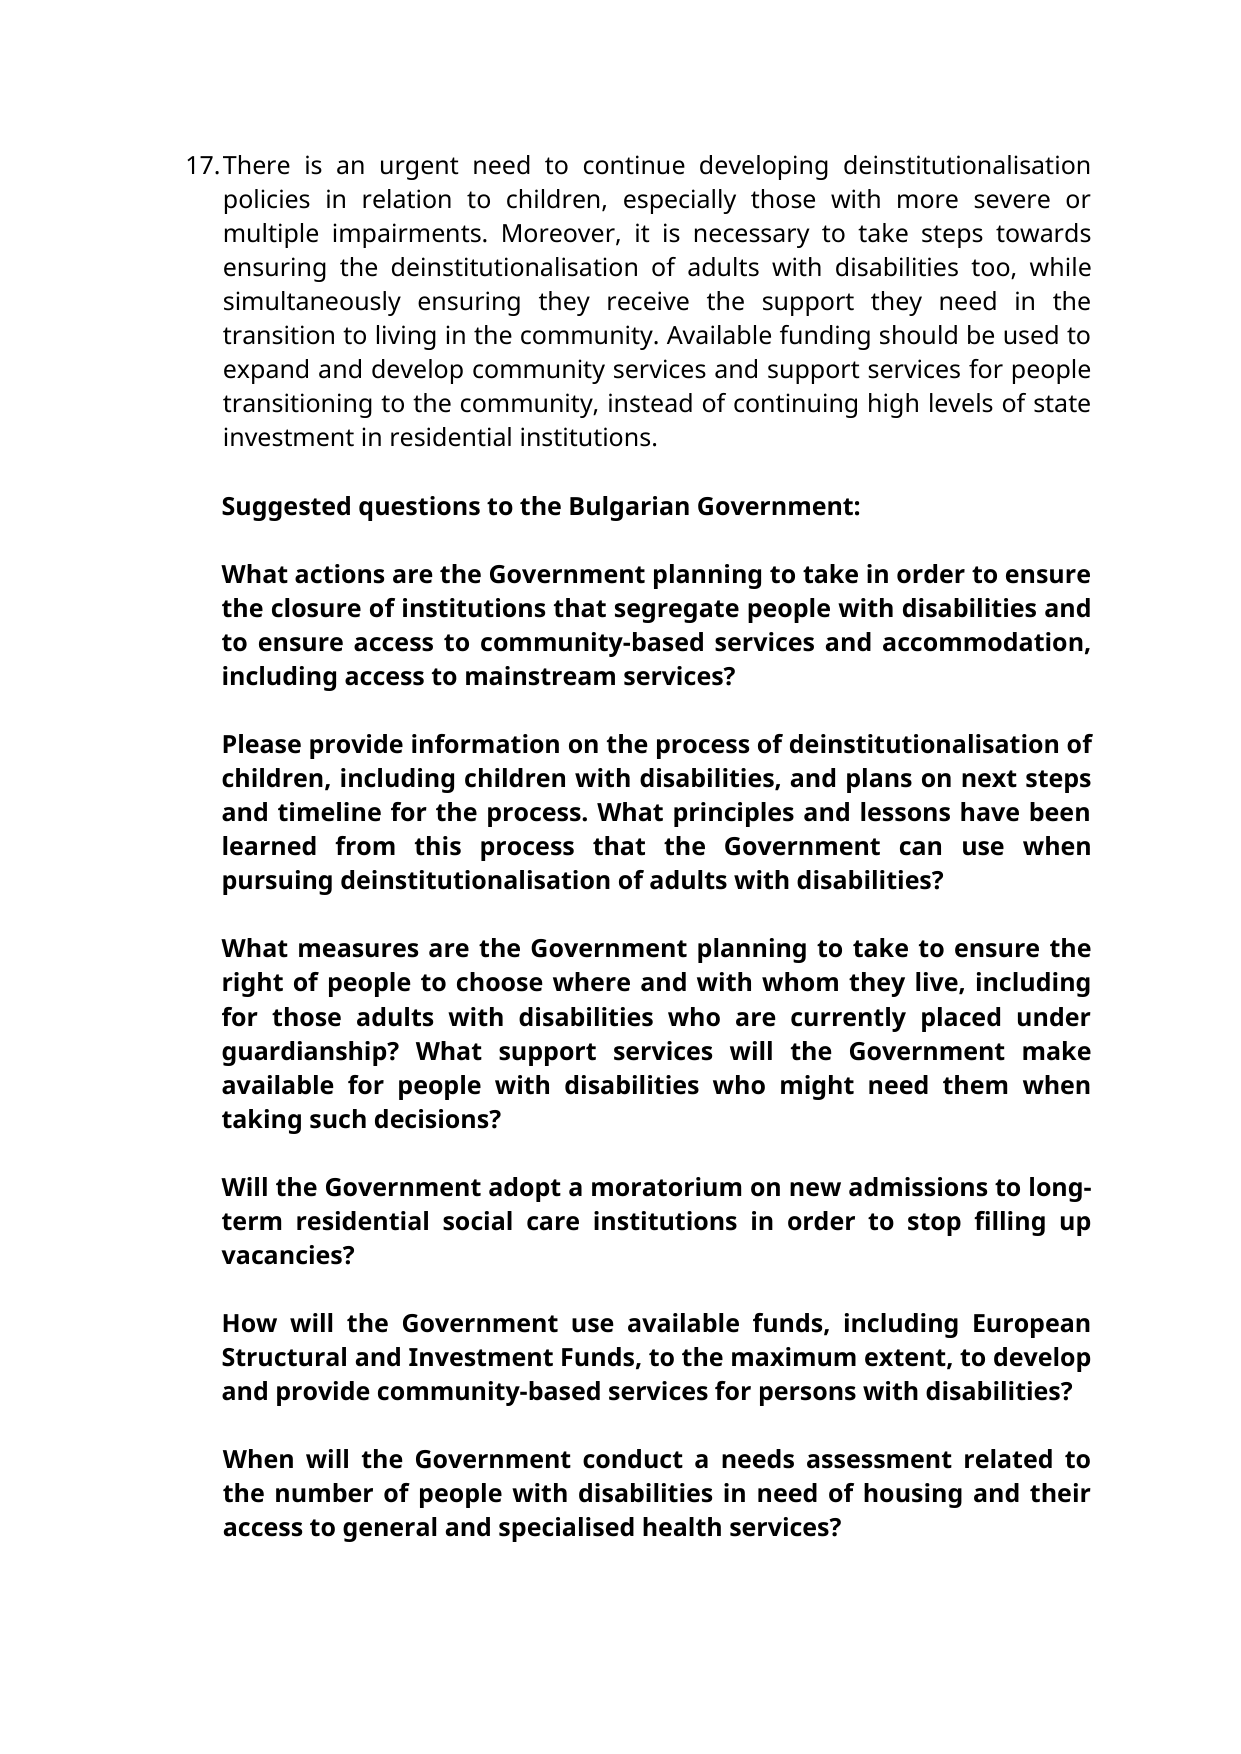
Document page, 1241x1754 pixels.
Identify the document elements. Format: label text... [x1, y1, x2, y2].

text Please provide information on the process of deinstitutionalisation of children, including children with disabilities, and plans on next steps and timeline for the process. What principles and lessons have been learned from this process that the Government can use when pursuing deinstitutionalisation of adults with disabilities? [221, 727, 1093, 897]
text What measures are the Government planning to take to ensure the right of people to choose where and with whom they live, including for those adults with disabilities who are currently placed under guardianship? What support services will the Government make available for people with disabilities who might need them when taking such decisions? [221, 931, 1093, 1135]
text When will the Government conduct a needs assessment related to the number of people with disabilities in need of housing and their access to general and specialised health services? [223, 1442, 1093, 1544]
text Suggested questions to the Bulgarian Government: [148, 488, 1093, 522]
text How will the Government use available funds, including European Structural and Investment Funds, to the maximum extent, to develop and provide community-based services for persons with disabilities? [221, 1306, 1093, 1408]
text Will the Government adopt a moratorium on new admissions to long-term residential social care institutions in order to stop filling up vacancies? [221, 1169, 1093, 1272]
list There is an urgent need to continue developing deinstitutionalisation policies in relation to children, especially those with more severe or multiple impairments. Moreover, it is necessary to take steps towards ensuring the deinstitutionalisation of adults with disabilities too, while simultaneously ensuring they receive the support they need in the transition to living in the community. Available funding should be used to expand and develop community services and support services for people transitioning to the community, instead of continuing high levels of state investment in residential institutions. [185, 148, 1093, 454]
text What actions are the Government planning to take in order to ensure the closure of institutions that segregate people with disabilities and to ensure access to community-based services and accommodation, including access to mainstream services? [221, 556, 1093, 693]
